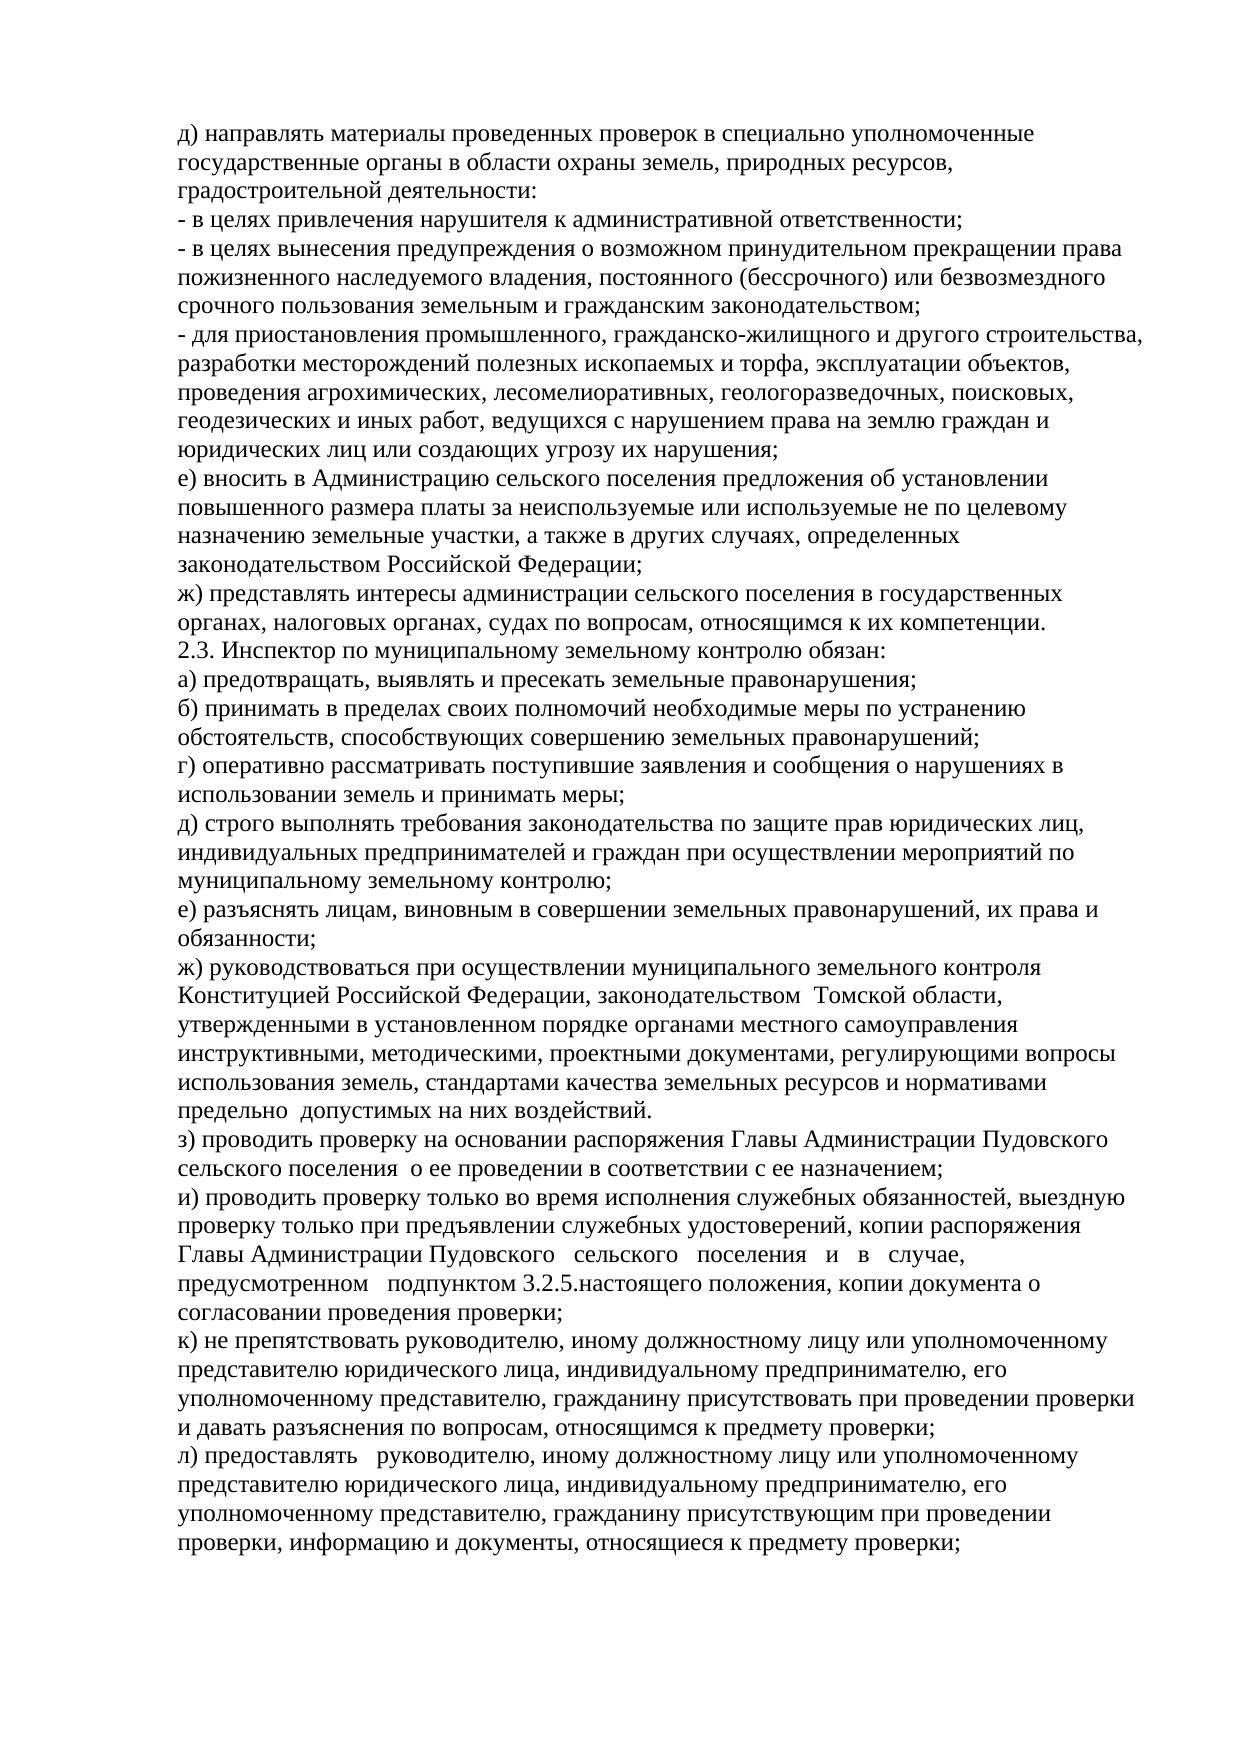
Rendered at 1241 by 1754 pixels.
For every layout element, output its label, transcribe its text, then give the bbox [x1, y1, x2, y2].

text - в целях вынесения предупреждения о возможном принудительном прекращении права пожизненного наследуемого владения, постоянного (бессрочного) или безвозмездного срочного пользования земельным и гражданским законодательством; [177, 233, 1152, 319]
text ж) руководствоваться при осуществлении муниципального земельного контроля Конституцией Российской Федерации, законодательством Томской области, утвержденными в установленном порядке органами местного самоуправления инструктивными, методическими, проектными документами, регулирующими вопросы использования земель, стандартами качества земельных ресурсов и нормативами предельно допустимых на них воздействий. [177, 952, 1152, 1124]
text 2.3. Инспектор по муниципальному земельному контролю обязан: [177, 636, 1152, 664]
text л) предоставлять руководителю, иному должностному лицу или уполномоченному представителю юридического лица, индивидуальному предпринимателю, его уполномоченному представителю, гражданину присутствующим при проведении проверки, информацию и документы, относящиеся к предмету проверки; [177, 1441, 1152, 1556]
text з) проводить проверку на основании распоряжения Главы Администрации Пудовского сельского поселения о ее проведении в соответствии с ее назначением; [177, 1124, 1152, 1182]
text г) оперативно рассматривать поступившие заявления и сообщения о нарушениях в использовании земель и принимать меры; [177, 751, 1152, 808]
text ж) представлять интересы администрации сельского поселения в государственных органах, налоговых органах, судах по вопросам, относящимся к их компетенции. [177, 578, 1152, 636]
text д) строго выполнять требования законодательства по защите прав юридических лиц, индивидуальных предпринимателей и граждан при осуществлении мероприятий по муниципальному земельному контролю; [177, 808, 1152, 894]
text к) не препятствовать руководителю, иному должностному лицу или уполномоченному представителю юридического лица, индивидуальному предпринимателю, его уполномоченному представителю, гражданину присутствовать при проведении проверки и давать разъяснения по вопросам, относящимся к предмету проверки; [177, 1326, 1152, 1441]
text б) принимать в пределах своих полномочий необходимые меры по устранению обстоятельств, способствующих совершению земельных правонарушений; [177, 693, 1152, 751]
text д) направлять материалы проведенных проверок в специально уполномоченные государственные органы в области охраны земель, природных ресурсов, градостроительной деятельности: [177, 118, 1152, 204]
text - для приостановления промышленного, гражданско-жилищного и другого строительства, разработки месторождений полезных ископаемых и торфа, эксплуатации объектов, проведения агрохимических, лесомелиоративных, геологоразведочных, поисковых, геодезических и иных работ, ведущихся с нарушением права на землю граждан и юридических лиц или создающих угрозу их нарушения; [177, 319, 1152, 463]
text а) предотвращать, выявлять и пресекать земельные правонарушения; [177, 664, 1152, 693]
text и) проводить проверку только во время исполнения служебных обязанностей, выездную проверку только при предъявлении служебных удостоверений, копии распоряжения Главы Администрации Пудовского сельского поселения и в случае, предусмотренном подпунктом 3.2.5.настоящего положения, копии документа о согласовании проведения проверки; [177, 1182, 1152, 1326]
text - в целях привлечения нарушителя к административной ответственности; [177, 204, 1152, 233]
text е) разъяснять лицам, виновным в совершении земельных правонарушений, их права и обязанности; [177, 894, 1152, 952]
text е) вносить в Администрацию сельского поселения предложения об установлении повышенного размера платы за неиспользуемые или используемые не по целевому назначению земельные участки, а также в других случаях, определенных законодательством Российской Федерации; [177, 463, 1152, 578]
